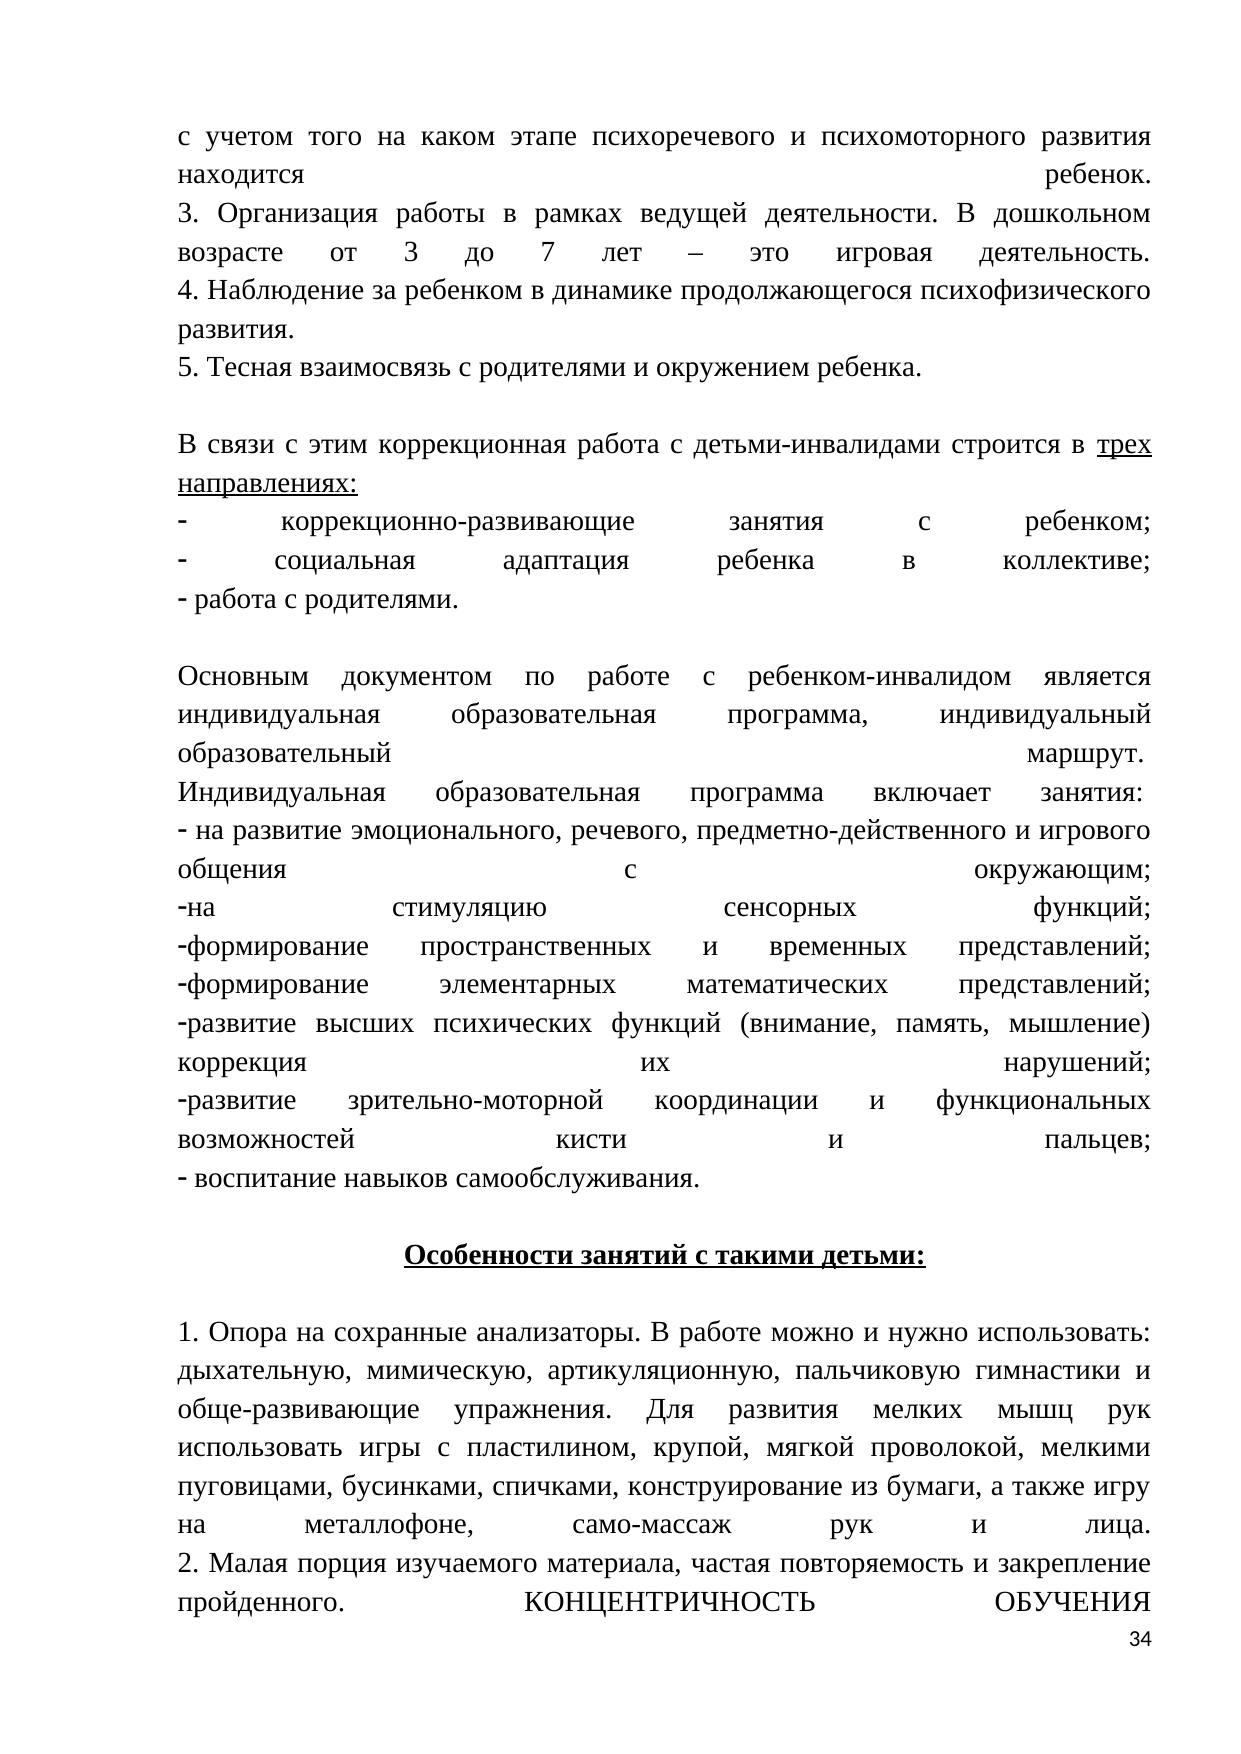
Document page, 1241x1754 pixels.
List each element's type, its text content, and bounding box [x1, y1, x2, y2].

text В связи с этим коррекционная работа с детьми-инвалидами строится в трех направлениях: коррекционно-развивающие занятия с ребенком; социальная адаптация ребенка в коллективе; работа с родителями. [177, 426, 1152, 614]
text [177, 1275, 1152, 1617]
text Основным документом по работе с ребенком-инвалидом является индивидуальная образовательная программа, индивидуальный образовательный маршрут. Индивидуальная образовательная программа включает занятия: на развитие эмоционального, речевого, предметно-действенного и игрового общения с окружающим; на стимуляцию сенсорных функций; формирование пространственных и временных представлений; формирование элементарных математических представлений; развитие высших психических функций (внимание, память, мышление) коррекция их нарушений; развитие зрительно-моторной координации и функциональных возможностей кисти и пальцев; воспитание навыков самообслуживания. [177, 658, 1152, 1193]
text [177, 118, 1152, 383]
text Особенности занятий с такими детьми: [177, 1237, 1152, 1270]
